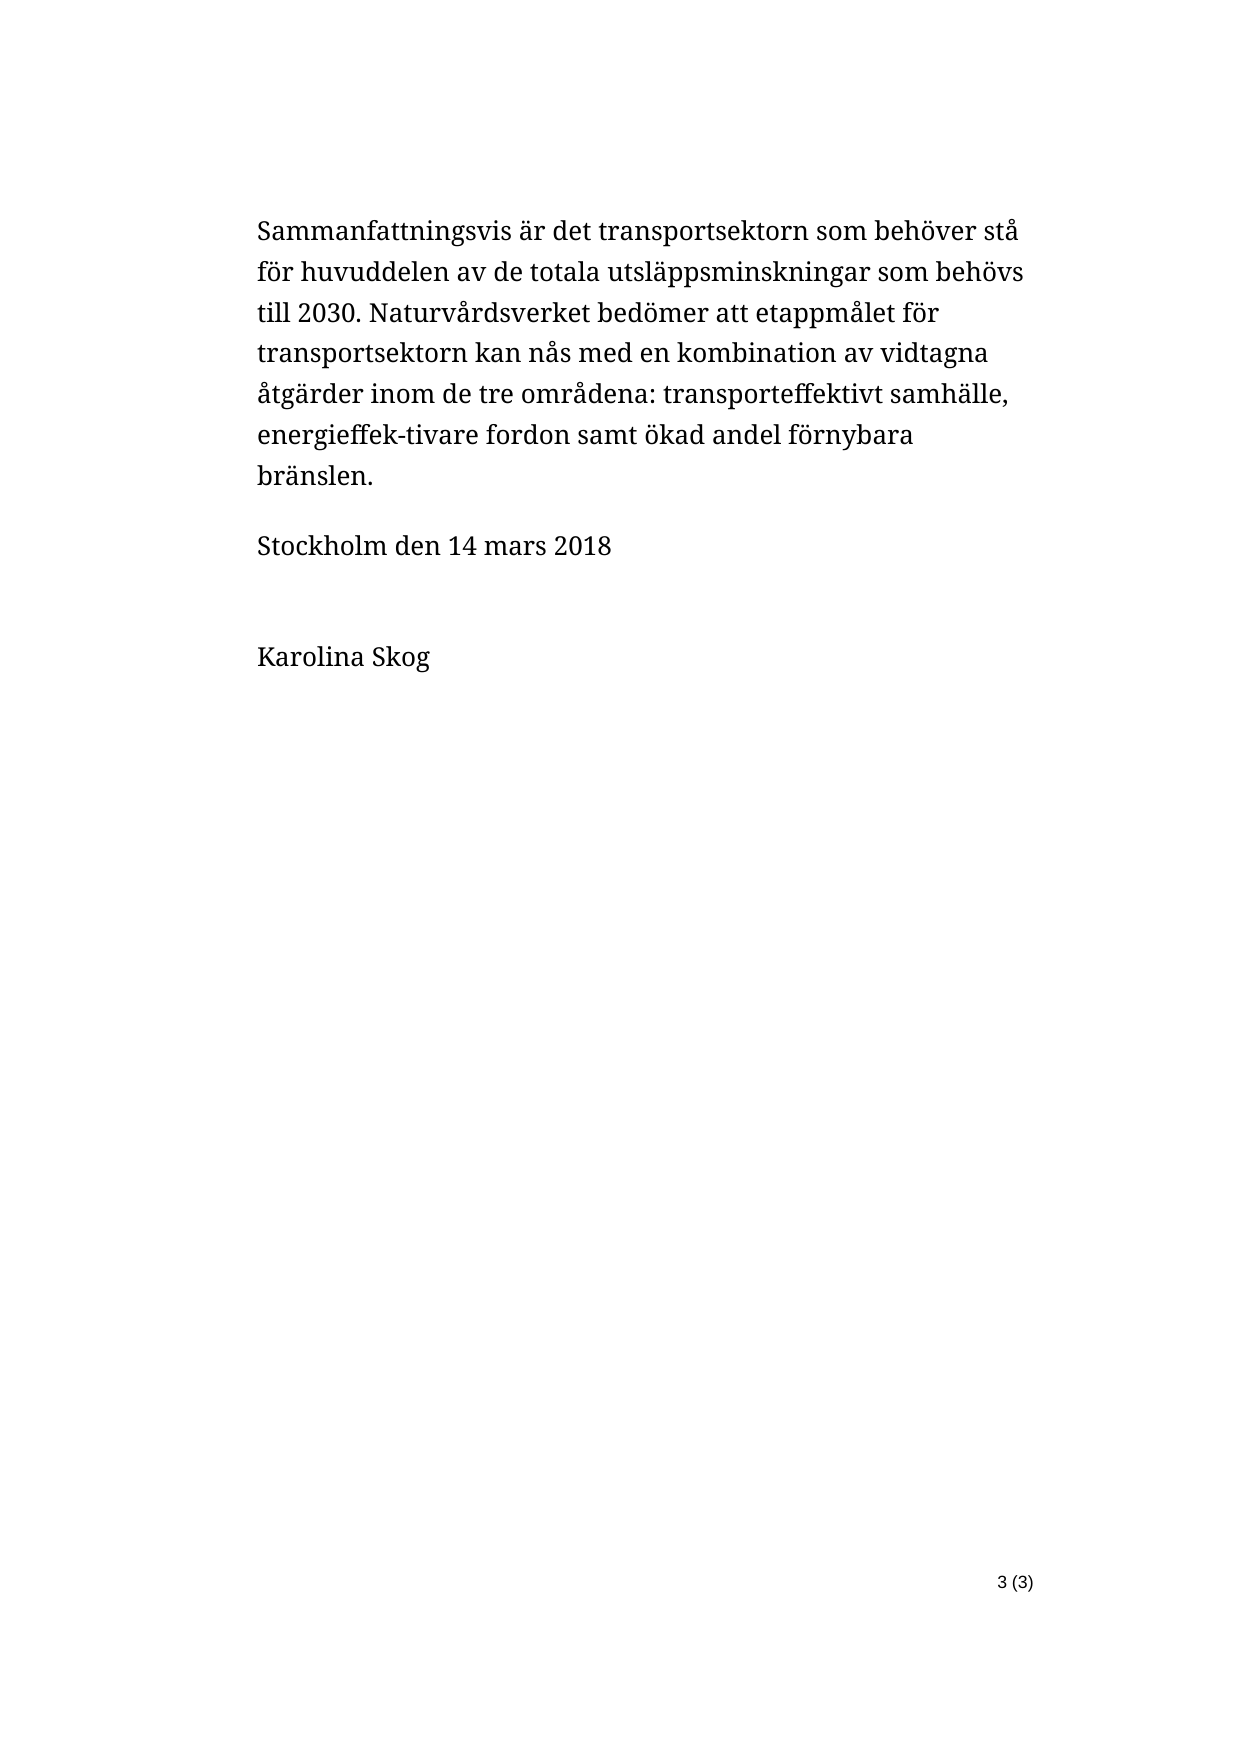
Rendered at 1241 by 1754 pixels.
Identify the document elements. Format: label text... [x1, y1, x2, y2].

text Karolina Skog [257, 598, 1033, 674]
text Stockholm den 14 mars 2018 [257, 528, 1033, 563]
text Sammanfattningsvis är det transportsektorn som behöver stå för huvuddelen av de totala utsläppsminskningar som behövs till 2030. Naturvårdsverket bedömer att etappmålet för transportsektorn kan nås med en kombination av vidtagna åtgärder inom de tre områdena: transporteffektivt samhälle, energieffek-tivare fordon samt ökad andel förnybara bränslen. [257, 213, 1033, 493]
